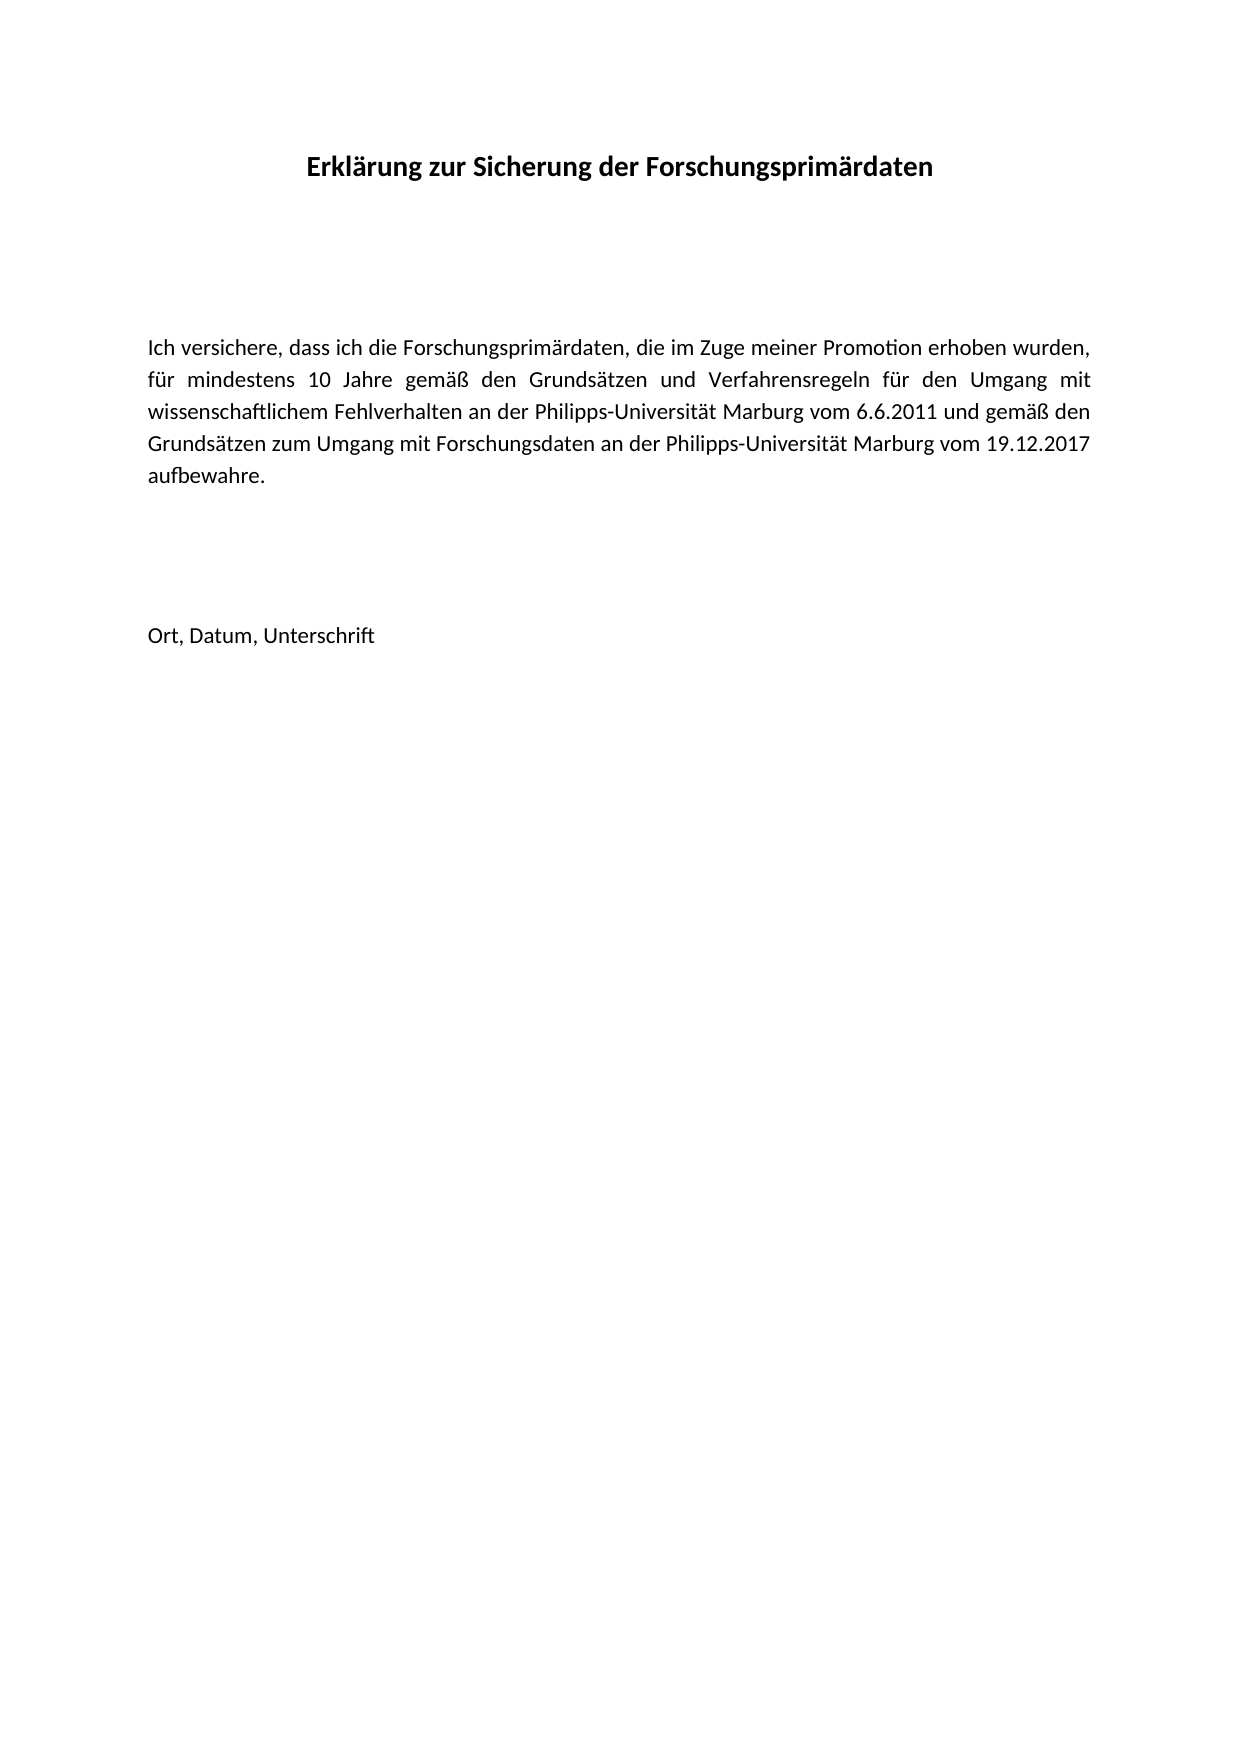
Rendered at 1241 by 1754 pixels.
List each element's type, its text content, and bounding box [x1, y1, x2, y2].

text Erklärung zur Sicherung der Forschungsprimärdaten [148, 148, 1093, 183]
text Ort, Datum, Unterschrift [148, 621, 1093, 649]
text Ich versichere, dass ich die Forschungsprimärdaten, die im Zuge meiner Promotion erhoben wurden, für mindestens 10 Jahre gemäß den Grundsätzen und Verfahrensregeln für den Umgang mit wissenschaftlichem Fehlverhalten an der Philipps-Universität Marburg vom 6.6.2011 und gemäß den Grundsätzen zum Umgang mit Forschungsdaten an der Philipps-Universität Marburg vom 19.12.2017 aufbewahre. [148, 333, 1093, 490]
